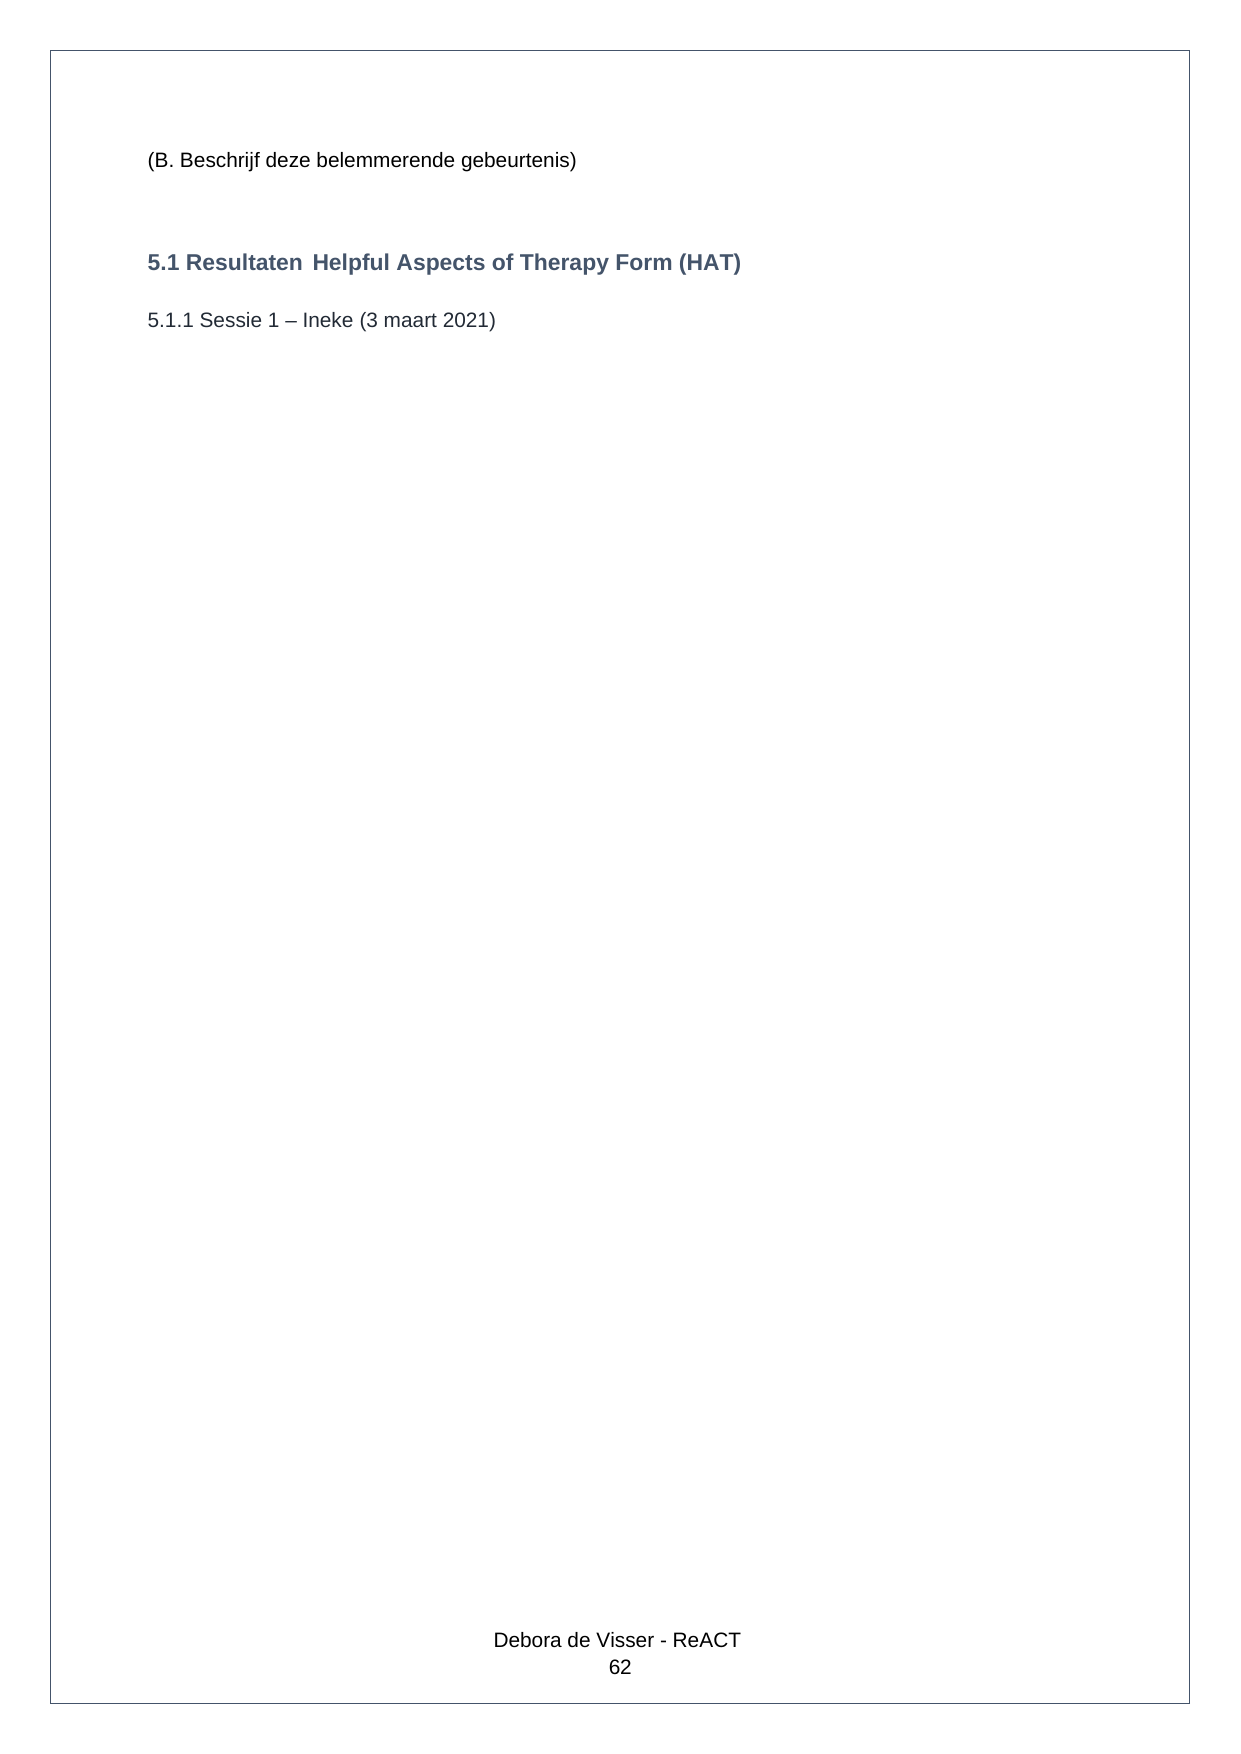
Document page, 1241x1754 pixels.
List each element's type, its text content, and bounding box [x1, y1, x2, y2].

subtitle 5.1 Resultaten Helpful Aspects of Therapy Form (HAT) [147, 248, 1093, 275]
text (B. Beschrijf deze belemmerende gebeurtenis) [147, 147, 1093, 223]
text 5.1.1 Sessie 1 – Ineke (3 maart 2021) [147, 278, 1093, 332]
